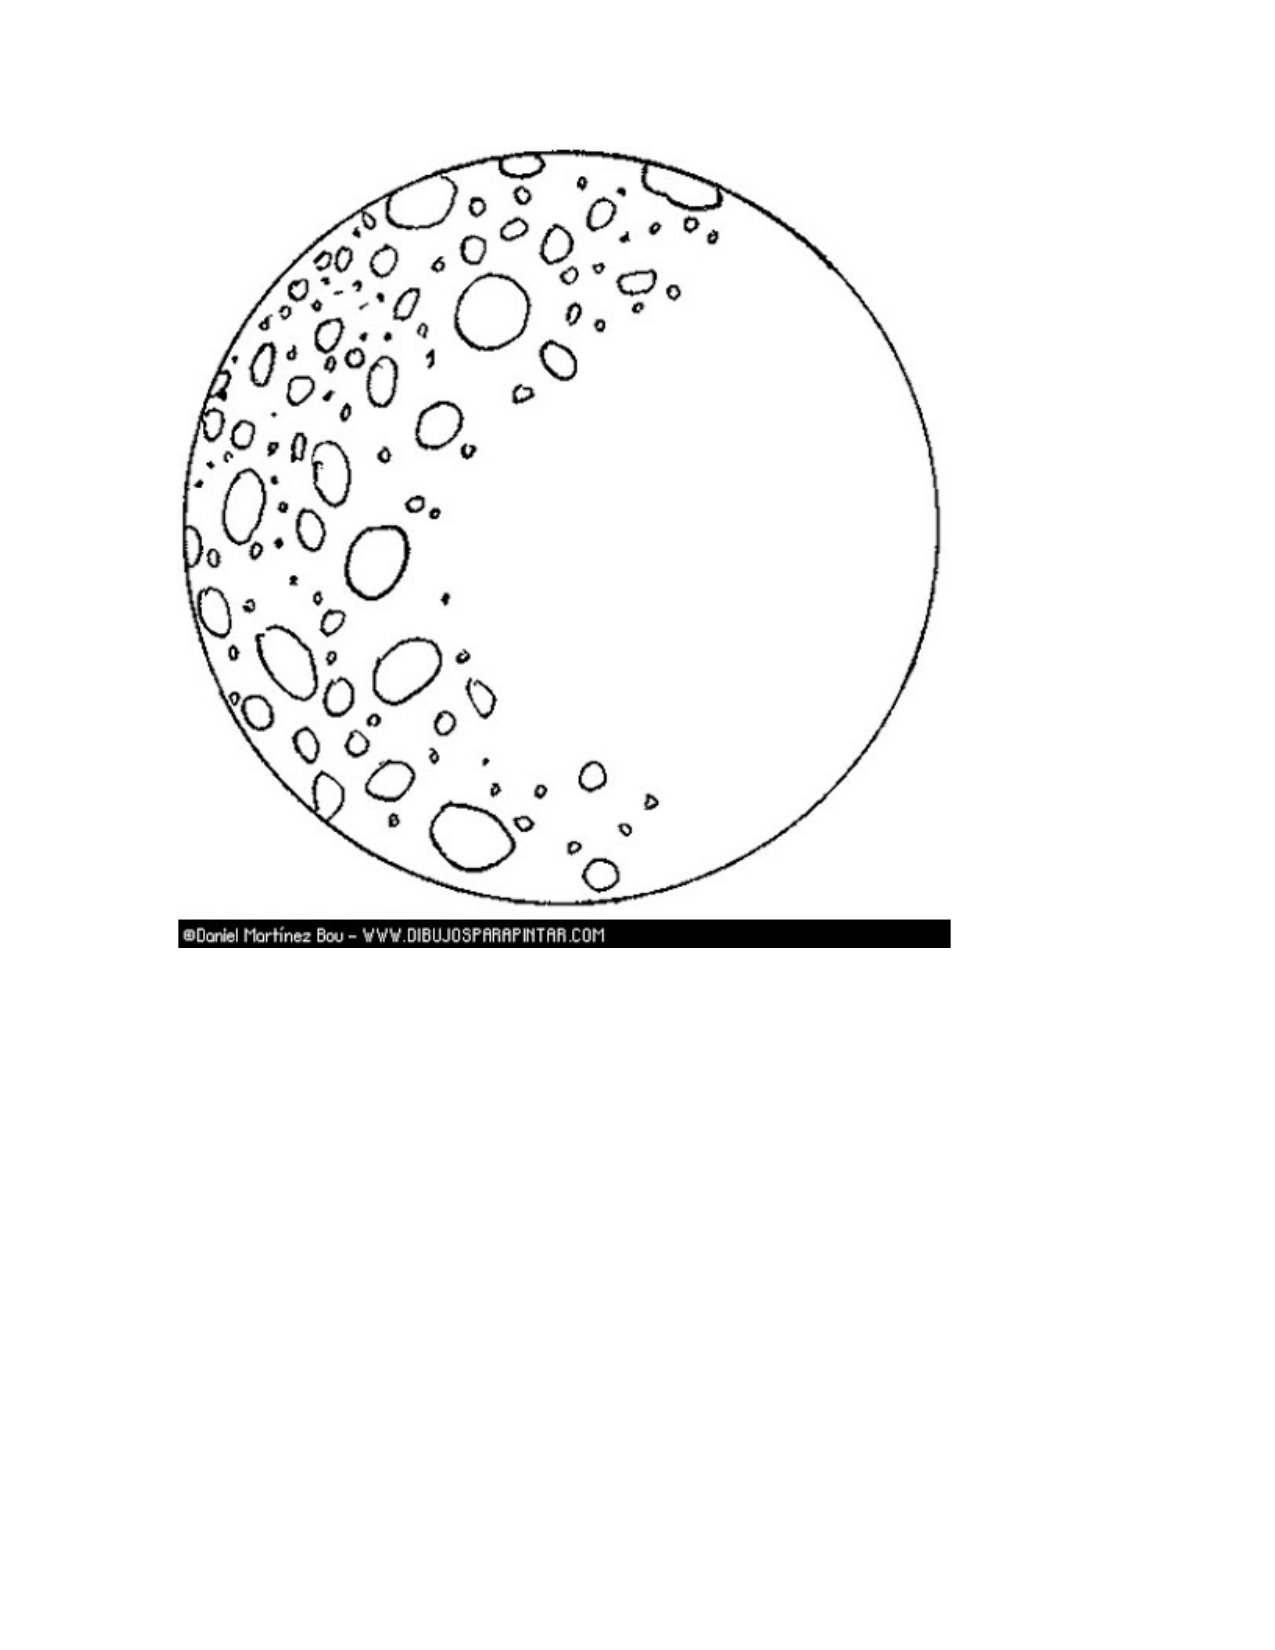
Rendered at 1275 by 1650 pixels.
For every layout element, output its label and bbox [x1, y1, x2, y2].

picture [177, 147, 951, 948]
